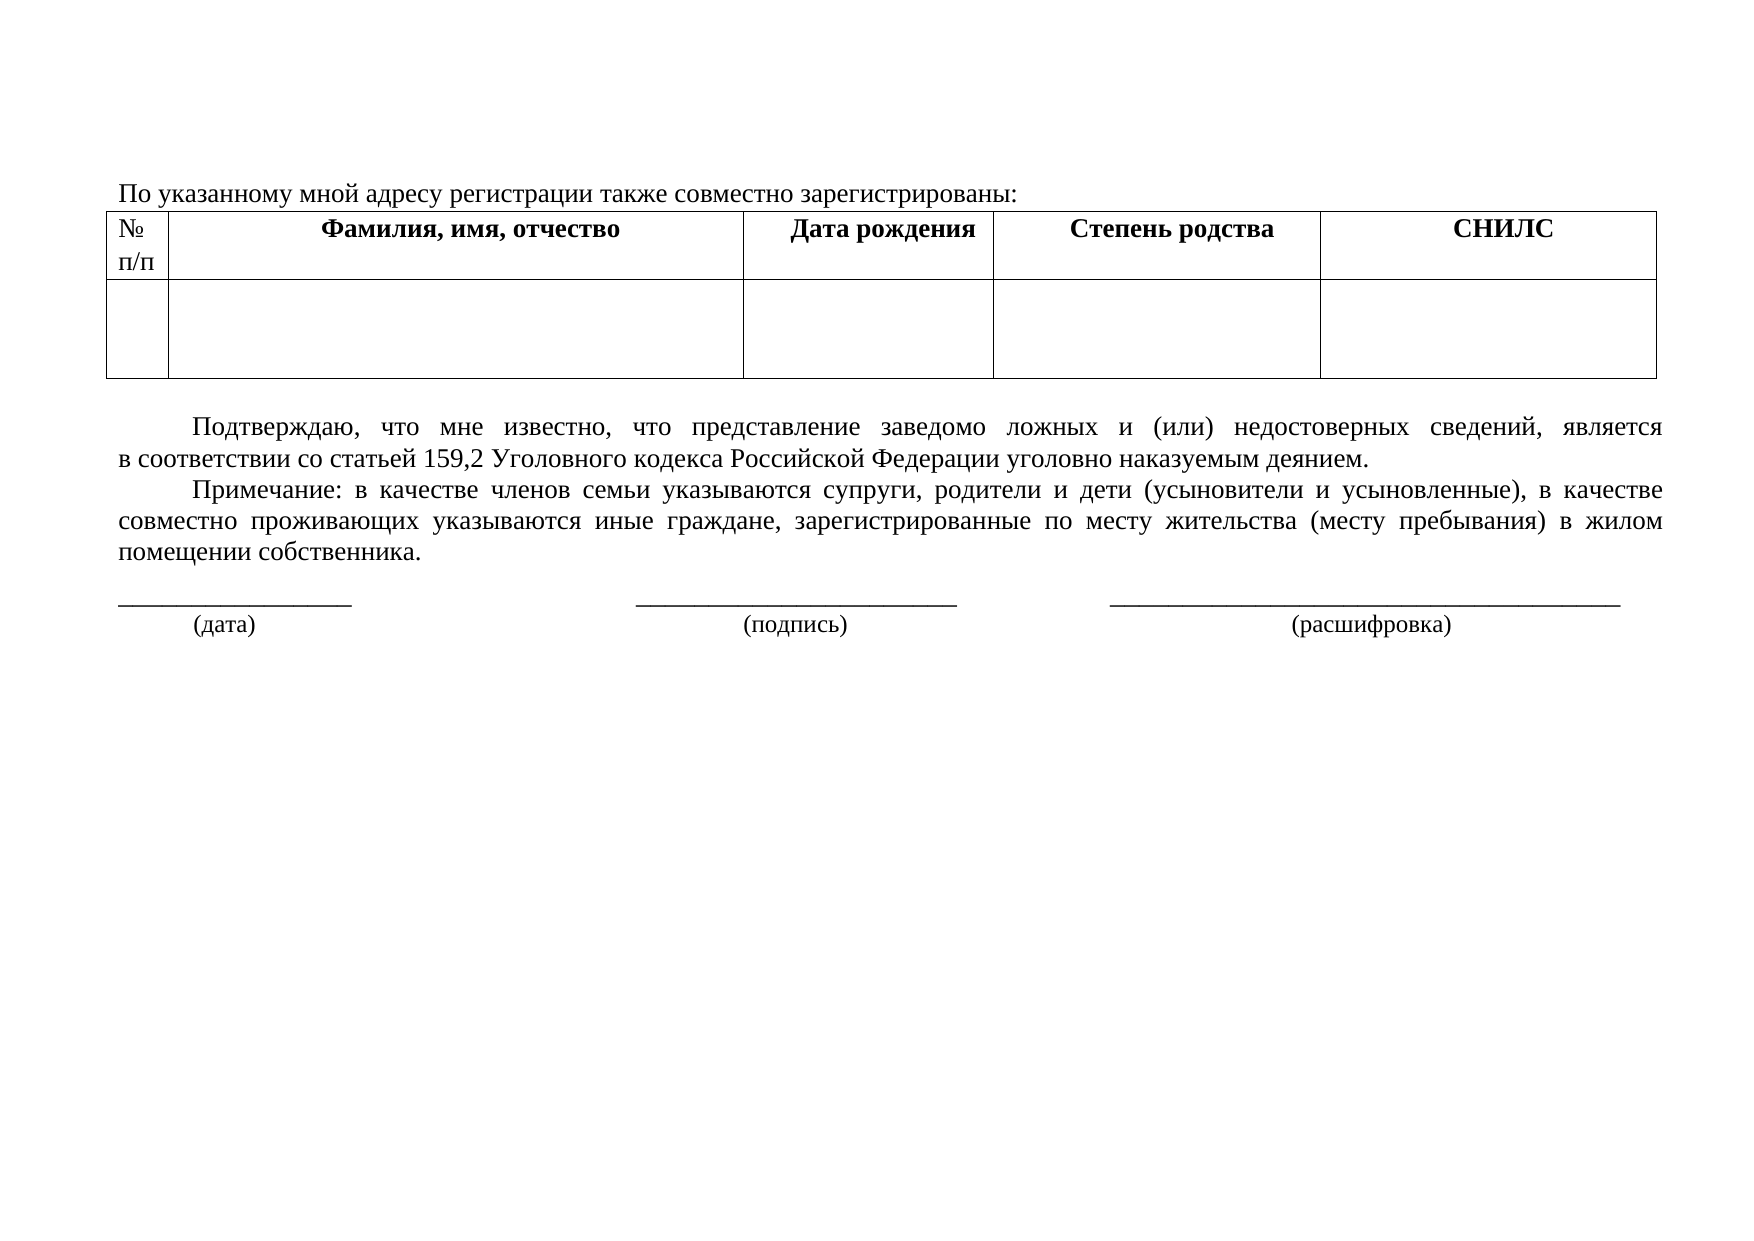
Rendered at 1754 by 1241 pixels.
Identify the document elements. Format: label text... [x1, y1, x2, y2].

table_cell [169, 280, 743, 378]
text По указанному мной адресу регистрации также совместно зарегистрированы: [118, 177, 1665, 208]
table_cell [744, 280, 993, 378]
table_header Степень родства [994, 212, 1320, 278]
text Подтверждаю, что мне известно, что представление заведомо ложных и (или) недостоверных сведений, является в соответствии со статьей 159,2 Уголовного кодекса Российской Федерации уголовно наказуемым деянием. [118, 411, 1665, 473]
table_cell [1321, 280, 1656, 378]
text Примечание: в качестве членов семьи указываются супруги, родители и дети (усыновители и усыновленные), в качестве совместно проживающих указываются иные граждане, зарегистрированные по месту жительства (месту пребывания) в жилом помещении собственника. [118, 473, 1665, 566]
table_cell [107, 280, 168, 378]
table_header № п/п [107, 212, 168, 278]
text ________________ ______________________ ___________________________________ [118, 576, 1665, 609]
text (дата) (подпись) (расшифровка) [118, 609, 1665, 638]
table_header СНИЛС [1321, 212, 1656, 278]
table_header Фамилия, имя, отчество [169, 212, 743, 278]
table_cell [994, 280, 1320, 378]
table_header Дата рождения [744, 212, 993, 278]
